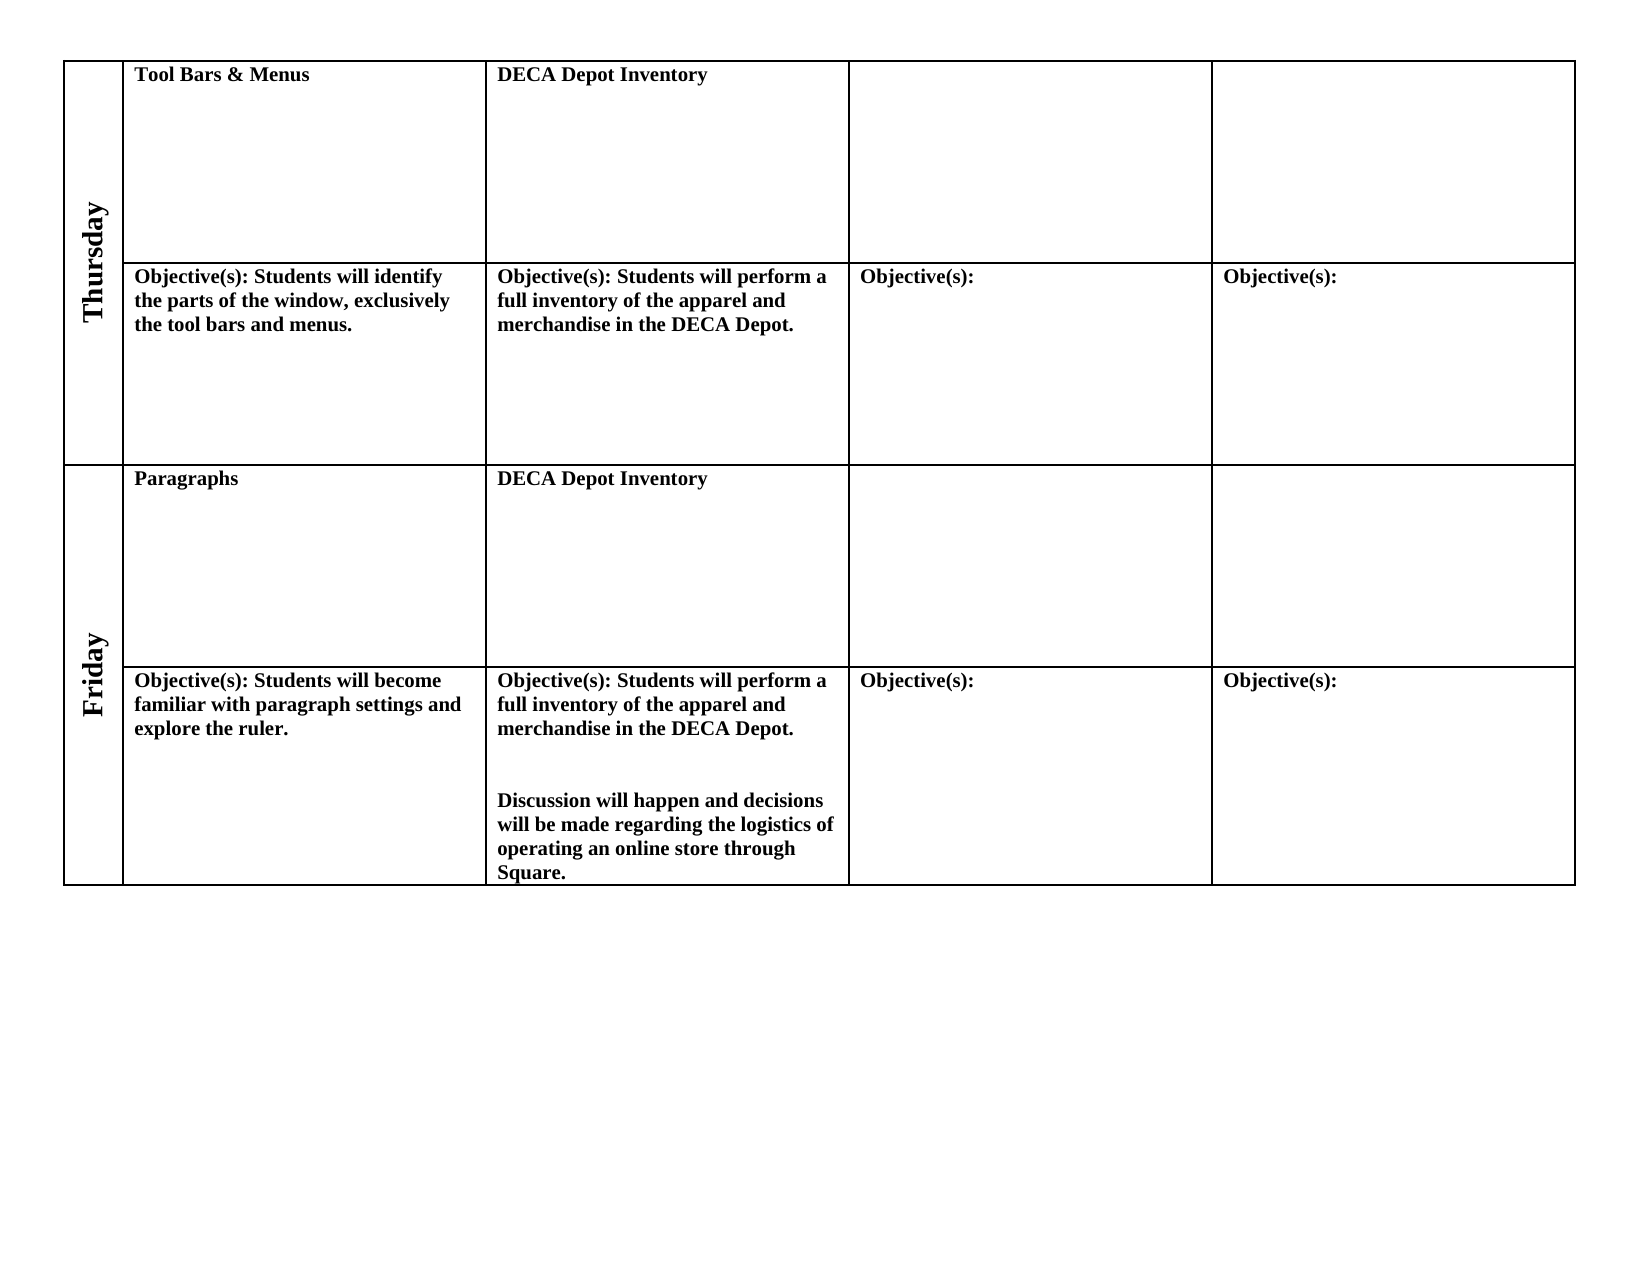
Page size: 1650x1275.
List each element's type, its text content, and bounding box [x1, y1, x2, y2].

table_cell DECA Depot Inventory [487, 62, 848, 262]
table_cell Objective(s): Students will become familiar with paragraph settings and explore the ruler. [124, 668, 485, 884]
table_cell [1213, 466, 1574, 666]
table_cell [1213, 62, 1574, 262]
table_cell Objective(s): [1213, 668, 1574, 884]
table_cell Thursday [65, 62, 122, 464]
table_cell Paragraphs [124, 466, 485, 666]
table_cell [850, 466, 1211, 666]
table_cell Objective(s): Students will identify the parts of the window, exclusively the tool bars and menus. [124, 264, 485, 464]
table_cell Objective(s): [850, 264, 1211, 464]
table_cell DECA Depot Inventory [487, 466, 848, 666]
table_cell Objective(s): Students will perform a full inventory of the apparel and merchandise in the DECA Depot. Discussion will happen and decisions will be made regarding the logistics of operating an online store through Square. [487, 668, 848, 884]
table_cell Tool Bars & Menus [124, 62, 485, 262]
table_cell Objective(s): [850, 668, 1211, 884]
table_cell [850, 62, 1211, 262]
table_cell Objective(s): [1213, 264, 1574, 464]
table_cell Objective(s): Students will perform a full inventory of the apparel and merchandise in the DECA Depot. [487, 264, 848, 464]
table_cell Friday [65, 466, 122, 884]
